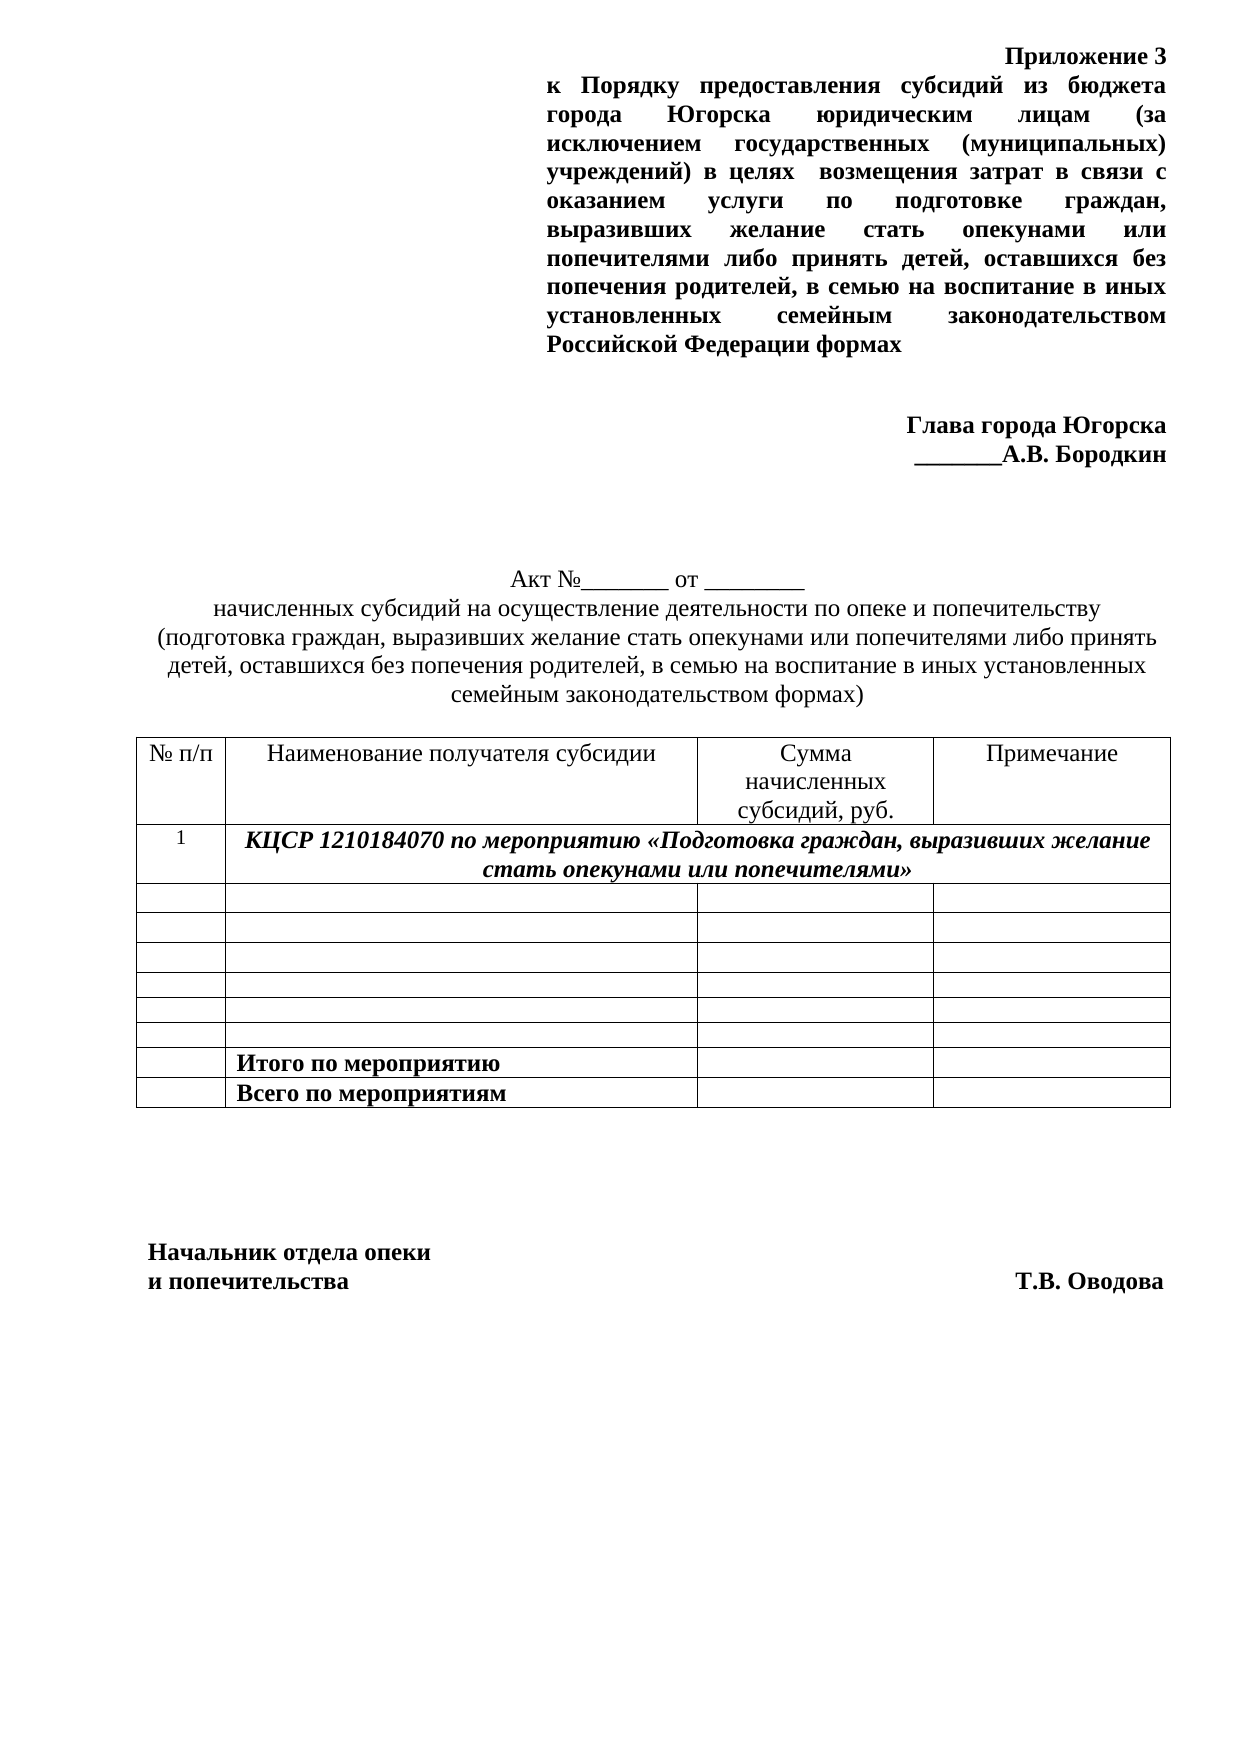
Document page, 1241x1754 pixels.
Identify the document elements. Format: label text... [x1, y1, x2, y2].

table_cell Всего по мероприятиям [226, 1078, 697, 1107]
table_cell [226, 913, 697, 942]
text Начальник отдела опеки [148, 1237, 1167, 1266]
table_cell [934, 884, 1170, 912]
table_cell [137, 884, 225, 912]
text и попечительства Т.В. Оводова [148, 1266, 1167, 1295]
table_cell [137, 913, 225, 942]
text _______А.В. Бородкин [729, 439, 1167, 468]
table_header Наименование получателя субсидии [226, 738, 697, 824]
table_cell [698, 943, 933, 972]
table_cell [698, 884, 933, 912]
table_cell [137, 973, 225, 997]
table_cell [934, 973, 1170, 997]
table_cell [698, 998, 933, 1022]
table_cell [226, 943, 697, 972]
table_cell [137, 998, 225, 1022]
table_header № п/п [137, 738, 225, 824]
table_cell КЦСР 1210184070 по мероприятию «Подготовка граждан, выразивших желание стать опекунами или попечителями» [226, 825, 1170, 882]
table_cell [226, 1023, 697, 1047]
table_cell [934, 943, 1170, 972]
text Приложение 3 [812, 41, 1167, 70]
table_cell [934, 1048, 1170, 1077]
table_cell [698, 1078, 933, 1107]
table_cell [226, 998, 697, 1022]
table_cell [137, 943, 225, 972]
table_cell [698, 973, 933, 997]
table_cell [137, 1023, 225, 1047]
table_cell [934, 913, 1170, 942]
text Глава города Югорска [729, 410, 1167, 439]
table_cell [698, 913, 933, 942]
table_cell [137, 1078, 225, 1107]
table_cell [934, 1078, 1170, 1107]
table_cell [137, 1048, 225, 1077]
table_cell 1 [137, 825, 225, 882]
table_cell [698, 1048, 933, 1077]
table_cell Итого по мероприятию [226, 1048, 697, 1077]
table_cell [934, 1023, 1170, 1047]
table_cell [698, 1023, 933, 1047]
table_cell [934, 998, 1170, 1022]
text Акт №_______ от ________ [148, 564, 1167, 593]
text (подготовка граждан, выразивших желание стать опекунами или попечителями либо принять детей, оставшихся без попечения родителей, в семью на воспитание в иных установленных семейным законодательством формах) [148, 622, 1167, 708]
table_header Сумма начисленных субсидий, руб. [698, 738, 933, 824]
table_header Примечание [934, 738, 1170, 824]
text к Порядку предоставления субсидий из бюджета города Югорска юридическим лицам (за исключением государственных (муниципальных) учреждений) в целях возмещения затрат в связи с оказанием услуги по подготовке граждан, выразивших желание стать опекунами или попечителями либо принять детей, оставшихся без попечения родителей, в семью на воспитание в иных установленных семейным законодательством Российской Федерации формах [546, 70, 1167, 358]
table_cell [226, 884, 697, 912]
text начисленных субсидий на осуществление деятельности по опеке и попечительству [148, 593, 1167, 622]
table_cell [226, 973, 697, 997]
